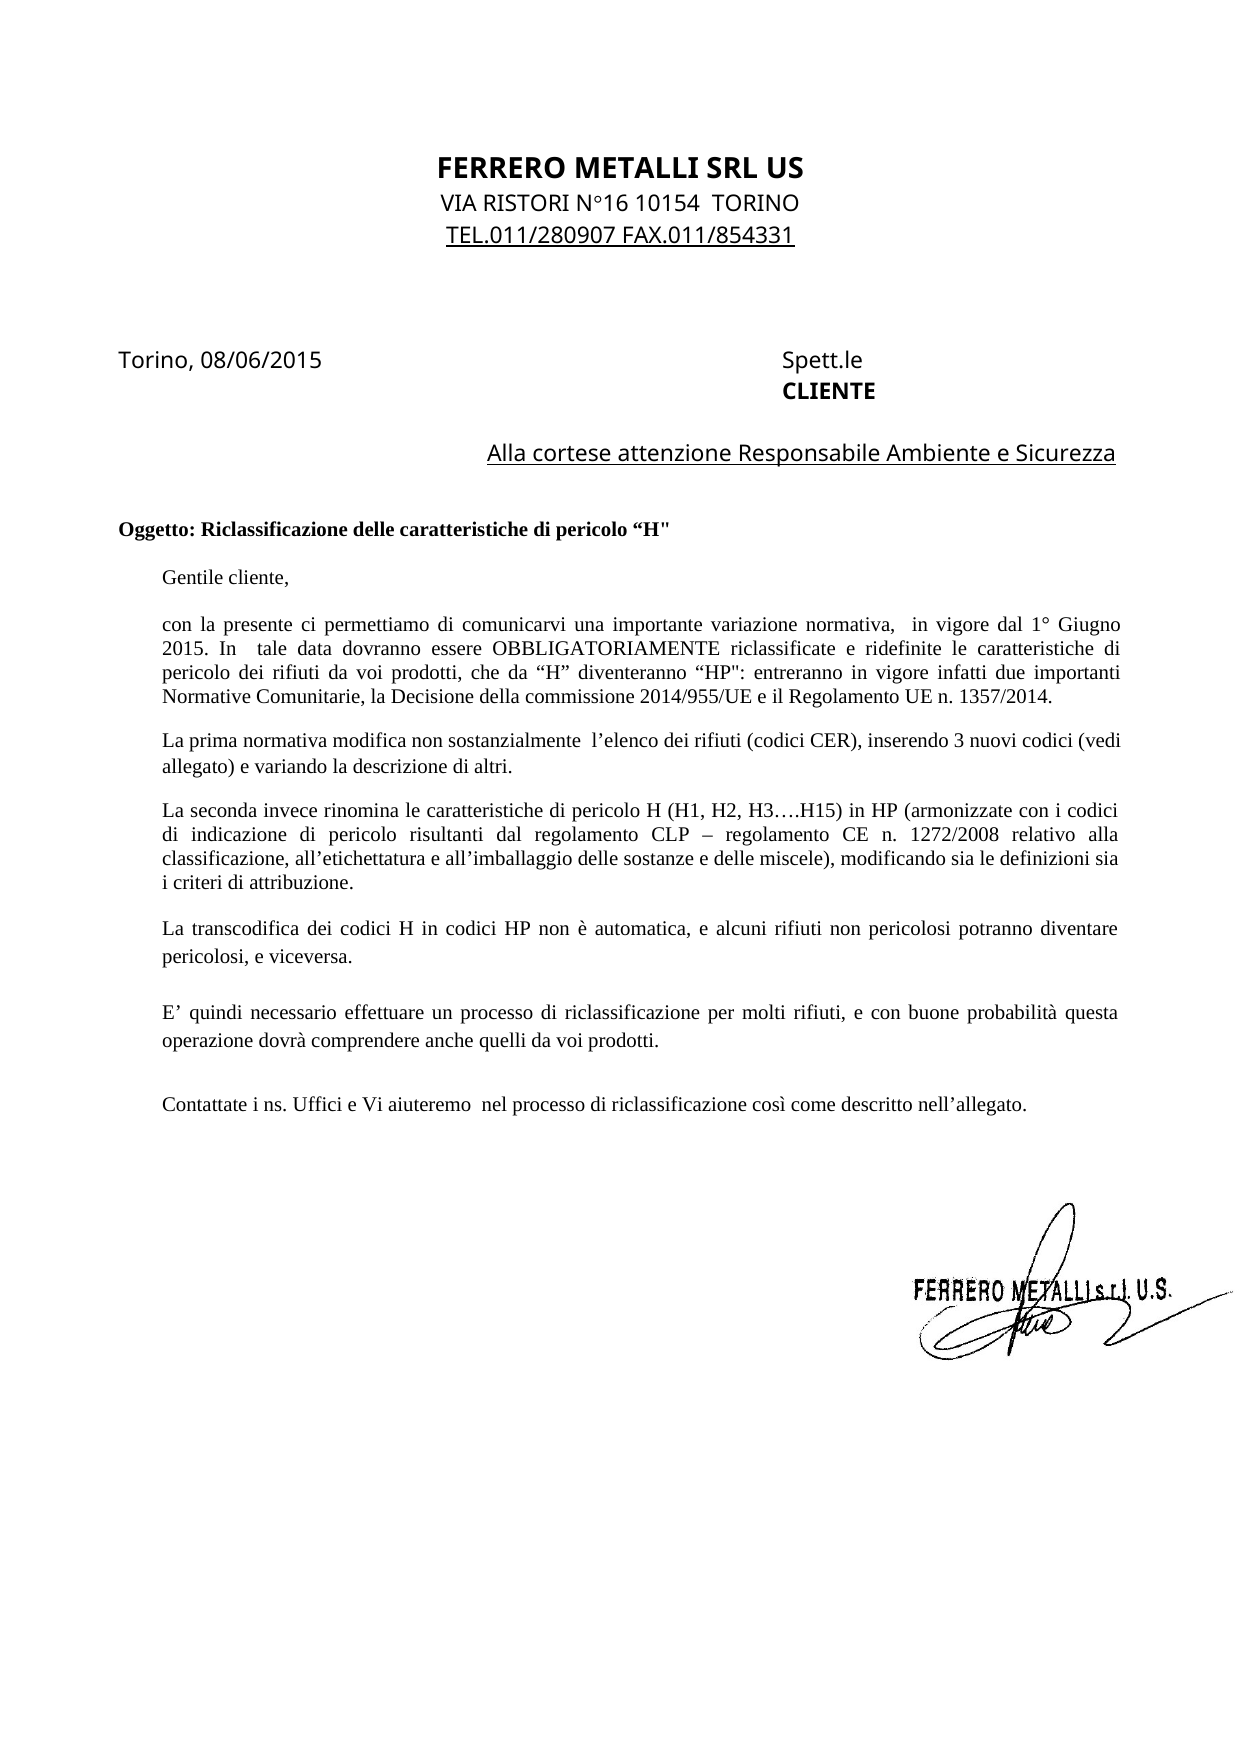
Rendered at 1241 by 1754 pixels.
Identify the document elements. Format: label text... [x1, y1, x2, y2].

text La transcodifica dei codici H in codici HP non è automatica, e alcuni rifiuti non pericolosi potranno diventare pericolosi, e viceversa. [162, 916, 1120, 968]
text con la presente ci permettiamo di comunicarvi una importante variazione normativa, in vigore dal 1° Giugno 2015. In tale data dovranno essere OBBLIGATORIAMENTE riclassificate e ridefinite le caratteristiche di pericolo dei rifiuti da voi prodotti, che da “H” diventeranno “HP": entreranno in vigore infatti due importanti Normative Comunitarie, la Decisione della commissione 2014/955/UE e il Regolamento UE n. 1357/2014. [162, 612, 1122, 708]
text Oggetto: Riclassificazione delle caratteristiche di pericolo “H" [118, 517, 1122, 541]
text Alla cortese attenzione Responsabile Ambiente e Sicurezza [339, 437, 1122, 468]
text Gentile cliente, [162, 565, 1122, 589]
text Torino, 08/06/2015 Spett.le [118, 343, 1122, 375]
title FERRERO METALLI SRL US [118, 148, 1122, 187]
text CLIENTE [118, 375, 1122, 406]
text La seconda invece rinomina le caratteristiche di pericolo H (H1, H2, H3….H15) in HP (armonizzate con i codici di indicazione di pericolo risultanti dal regolamento CLP – regolamento CE n. 1272/2008 relativo alla classificazione, all’etichettatura e all’imballaggio delle sostanze e delle miscele), modificando sia le definizioni sia i criteri di attribuzione. [162, 798, 1120, 894]
subtitle VIA RISTORI N°16 10154 TORINO [118, 187, 1122, 218]
subtitle TEL.011/280907 FAX.011/854331 [118, 218, 1122, 250]
text E’ quindi necessario effettuare un processo di riclassificazione per molti rifiuti, e con buone probabilità questa operazione dovrà comprendere anche quelli da voi prodotti. [162, 1000, 1120, 1052]
picture [899, 1196, 1241, 1367]
text Contattate i ns. Uffici e Vi aiuteremo nel processo di riclassificazione così come descritto nell’allegato. [162, 1092, 1122, 1116]
text La prima normativa modifica non sostanzialmente l’elenco dei rifiuti (codici CER), inserendo 3 nuovi codici (vedi allegato) e variando la descrizione di altri. [162, 728, 1122, 778]
